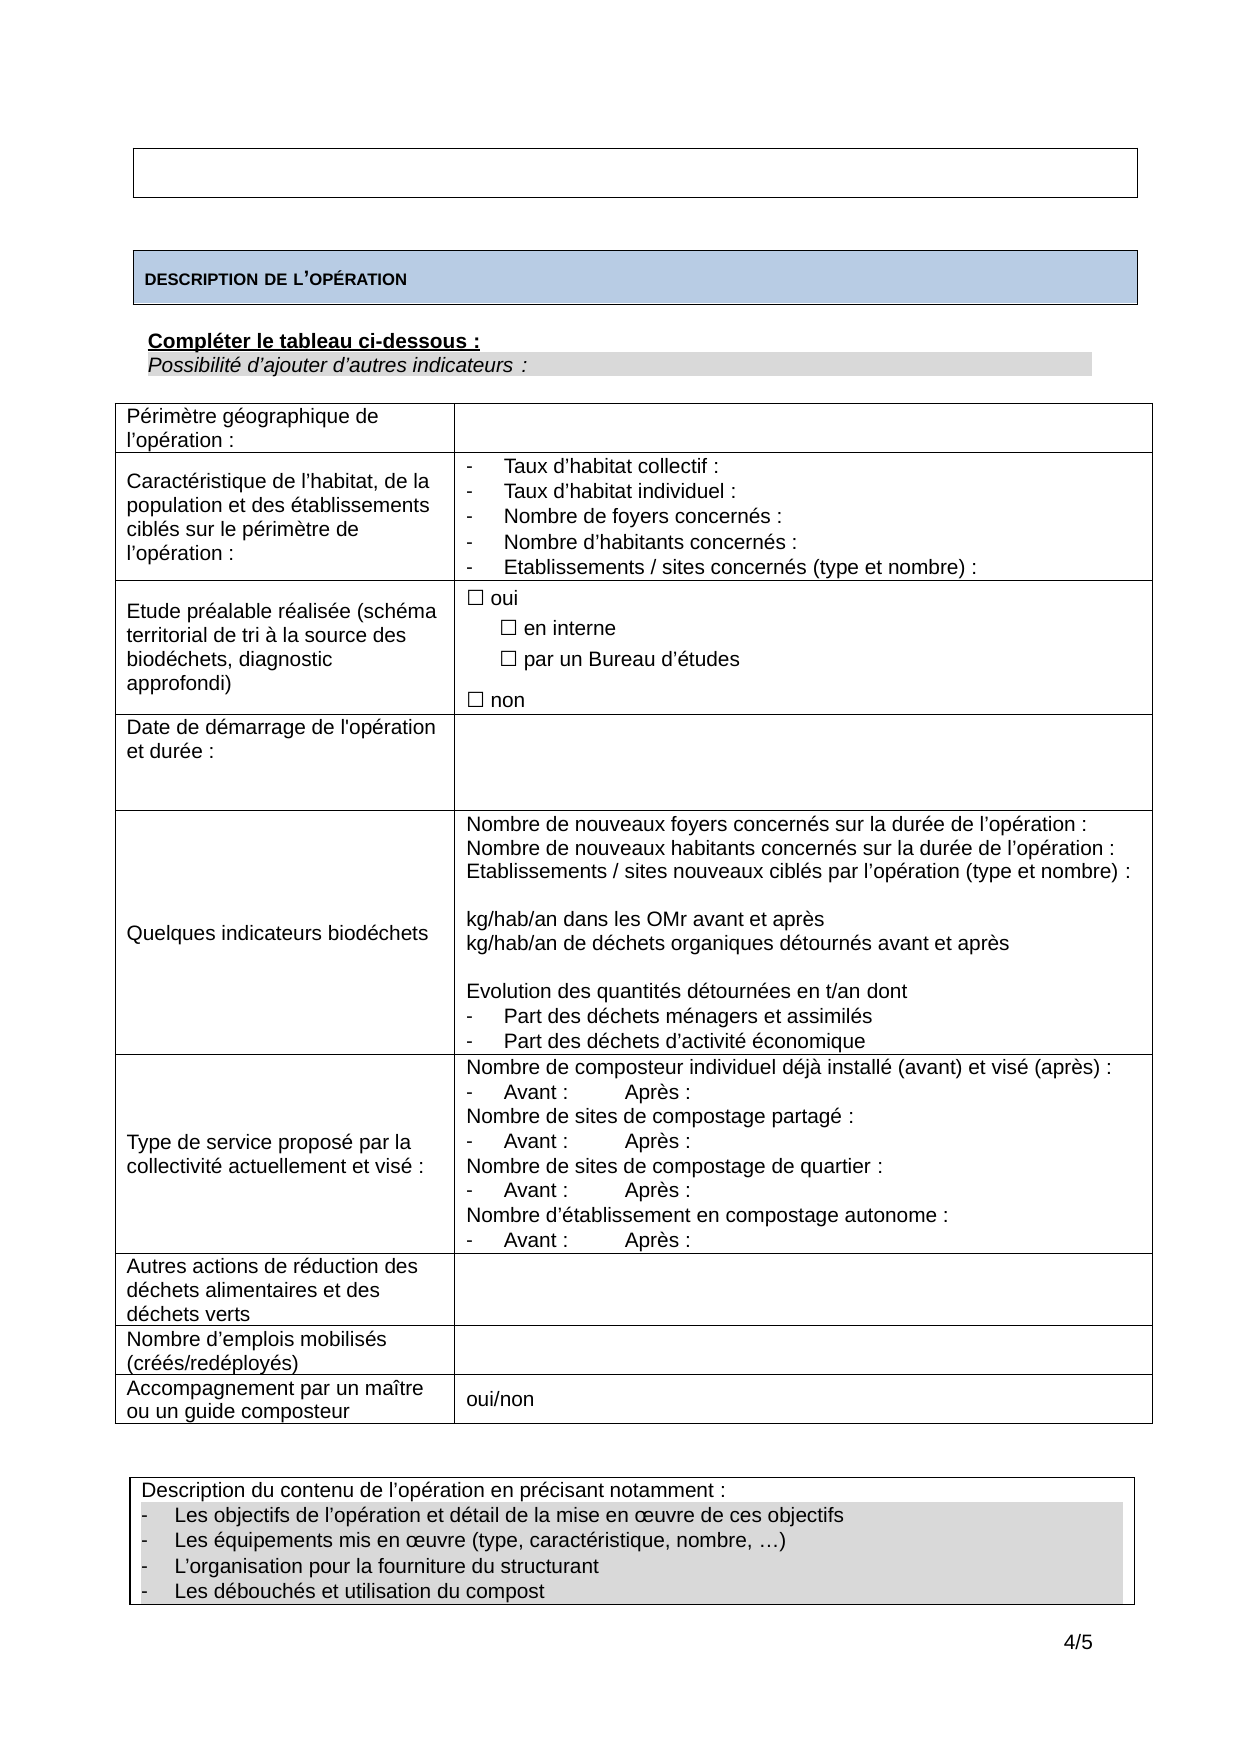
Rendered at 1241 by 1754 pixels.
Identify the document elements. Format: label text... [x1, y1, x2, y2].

table_cell Nombre de nouveaux foyers concernés sur la durée de l’opération : Nombre de nouveaux habitants concernés sur la durée de l’opération : Etablissements / sites nouveaux ciblés par l’opération (type et nombre) : kg/hab/an dans les OMr avant et après kg/hab/an de déchets organiques détournés avant et après Evolution des quantités détournées en t/an dont Part des déchets ménagers et assimilés Part des déchets d’activité économique [455, 811, 1152, 1054]
table_header Périmètre géographique de l’opération : [116, 404, 454, 452]
table_cell oui en interne par un Bureau d’études non [455, 581, 1152, 713]
table_cell Type de service proposé par la collectivité actuellement et visé : [116, 1055, 454, 1252]
table_cell Date de démarrage de l'opération et durée : [116, 715, 454, 810]
table_cell [455, 1254, 1152, 1325]
table_header description de l’opération [134, 251, 1137, 303]
table_cell [455, 1326, 1152, 1374]
text Possibilité d’ajouter d’autres indicateurs : [148, 352, 1092, 376]
table_cell Etude préalable réalisée (schéma territorial de tri à la source des biodéchets, diagnostic approfondi) [116, 581, 454, 713]
table_cell Nombre d’emplois mobilisés (créés/redéployés) [116, 1326, 454, 1374]
text Compléter le tableau ci-dessous : [148, 328, 1092, 352]
table_cell [455, 715, 1152, 810]
table_cell Accompagnement par un maître ou un guide composteur [116, 1375, 454, 1423]
table_cell oui/non [455, 1375, 1152, 1423]
table_header [455, 404, 1152, 452]
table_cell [134, 149, 1137, 197]
table_cell Caractéristique de l’habitat, de la population et des établissements ciblés sur le périmètre de l’opération : [116, 453, 454, 580]
table_cell Quelques indicateurs biodéchets [116, 811, 454, 1054]
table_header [131, 1478, 1134, 1604]
table_cell Nombre de composteur individuel déjà installé (avant) et visé (après) : Avant : Après : Nombre de sites de compostage partagé : Avant : Après : Nombre de sites de compostage de quartier : Avant : Après : Nombre d’établissement en compostage autonome : Avant : Après : [455, 1055, 1152, 1252]
table_cell Autres actions de réduction des déchets alimentaires et des déchets verts [116, 1254, 454, 1325]
table_cell Taux d’habitat collectif : Taux d’habitat individuel : Nombre de foyers concernés : Nombre d’habitants concernés : Etablissements / sites concernés (type et nombre) : [455, 453, 1152, 580]
